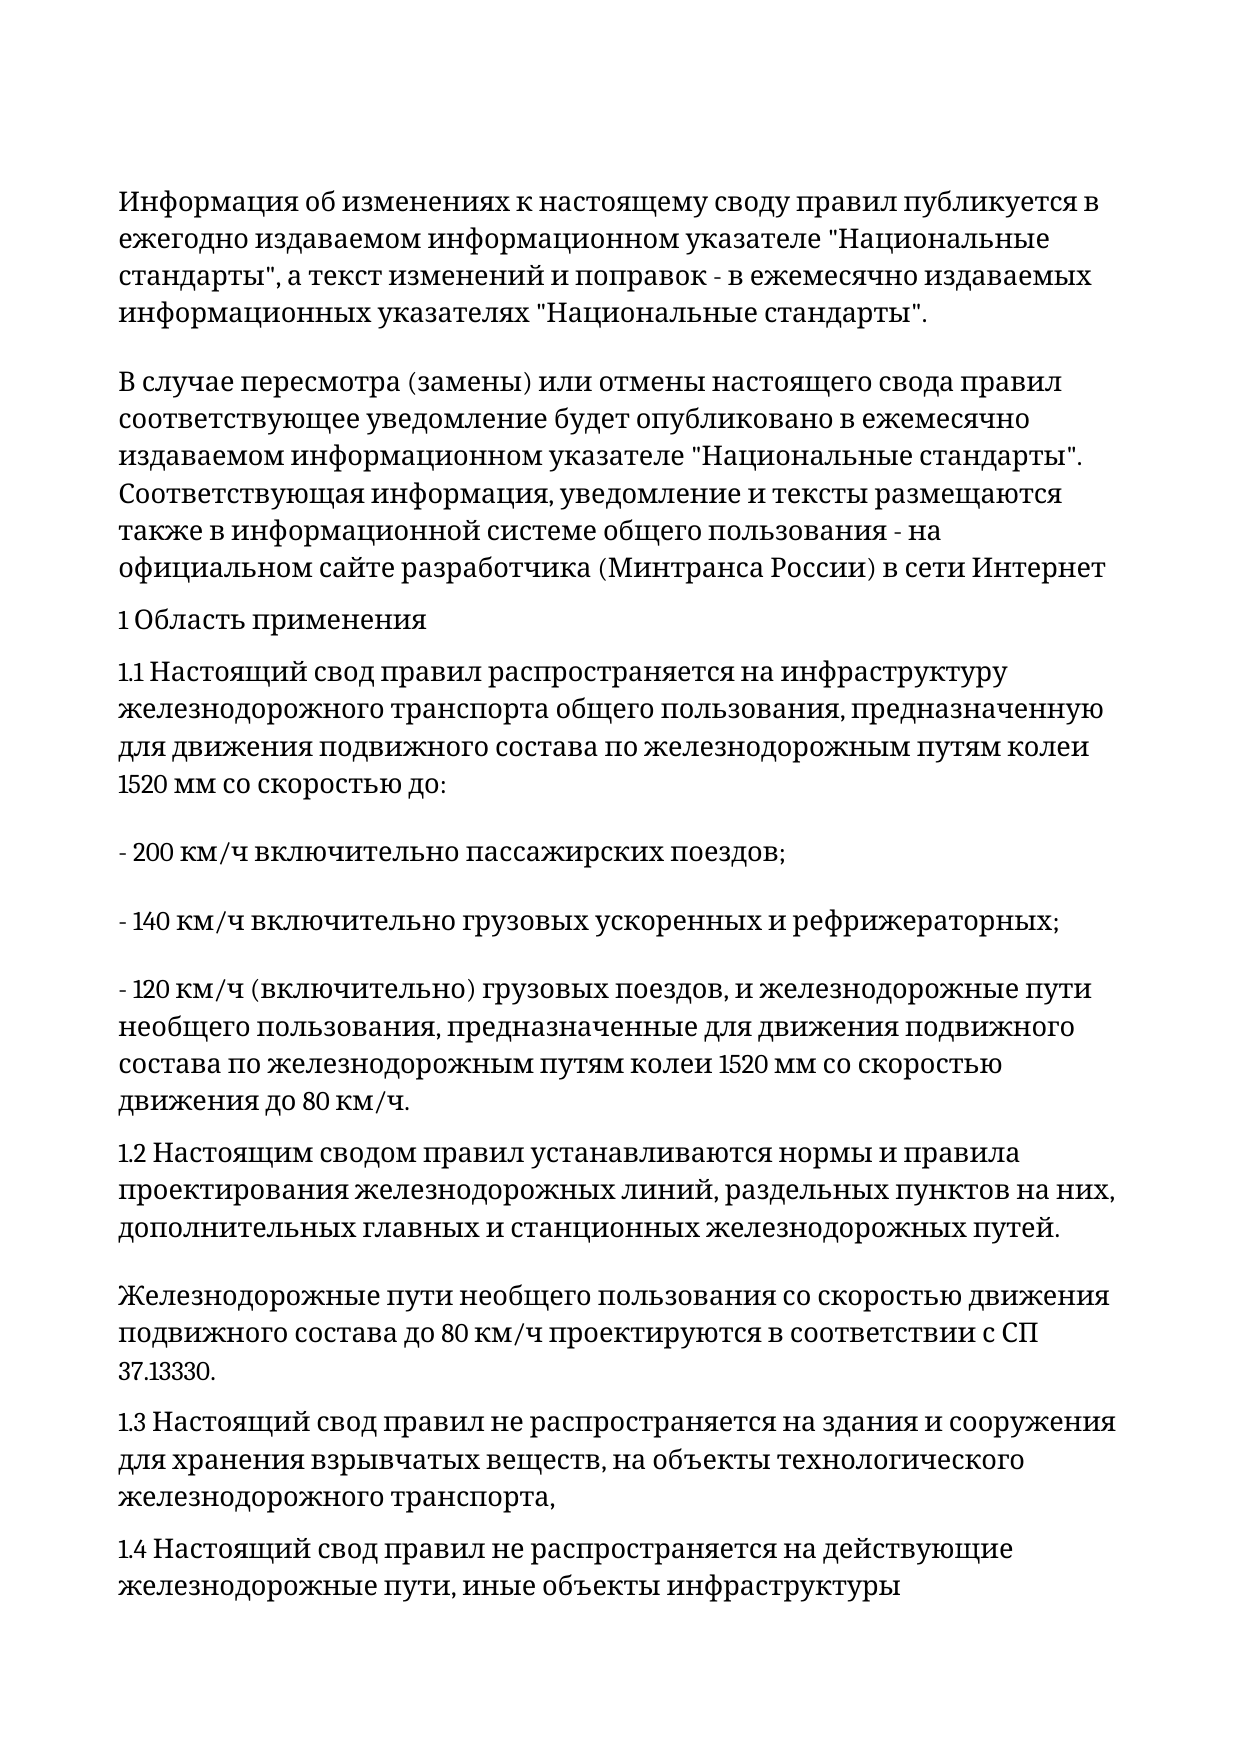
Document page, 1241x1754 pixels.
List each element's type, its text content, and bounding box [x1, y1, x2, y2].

text 1.2 Настоящим сводом правил устанавливаются нормы и правила проектирования железнодорожных линий, раздельных пунктов на них, дополнительных главных и станционных железнодорожных путей. Железнодорожные пути необщего пользования со скоростью движения подвижного состава до 80 км/ч проектируются в соответствии с СП 37.13330. [118, 1138, 1122, 1387]
text 1 Область применения [118, 605, 1122, 636]
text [118, 118, 1122, 584]
text 1.3 Настоящий свод правил не распространяется на здания и сооружения для хранения взрывчатых веществ, на объекты технологического железнодорожного транспорта, [118, 1407, 1122, 1513]
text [118, 1534, 1122, 1602]
text 1.1 Настоящий свод правил распространяется на инфраструктуру железнодорожного транспорта общего пользования, предназначенную для движения подвижного состава по железнодорожным путям колеи 1520 мм со скоростью до: - 200 км/ч включительно пассажирских поездов; - 140 км/ч включительно грузовых ускоренных и рефрижераторных; - 120 км/ч (включительно) грузовых поездов, и железнодорожные пути необщего пользования, предназначенные для движения подвижного состава по железнодорожным путям колеи 1520 мм со скоростью движения до 80 км/ч. [118, 657, 1122, 1117]
